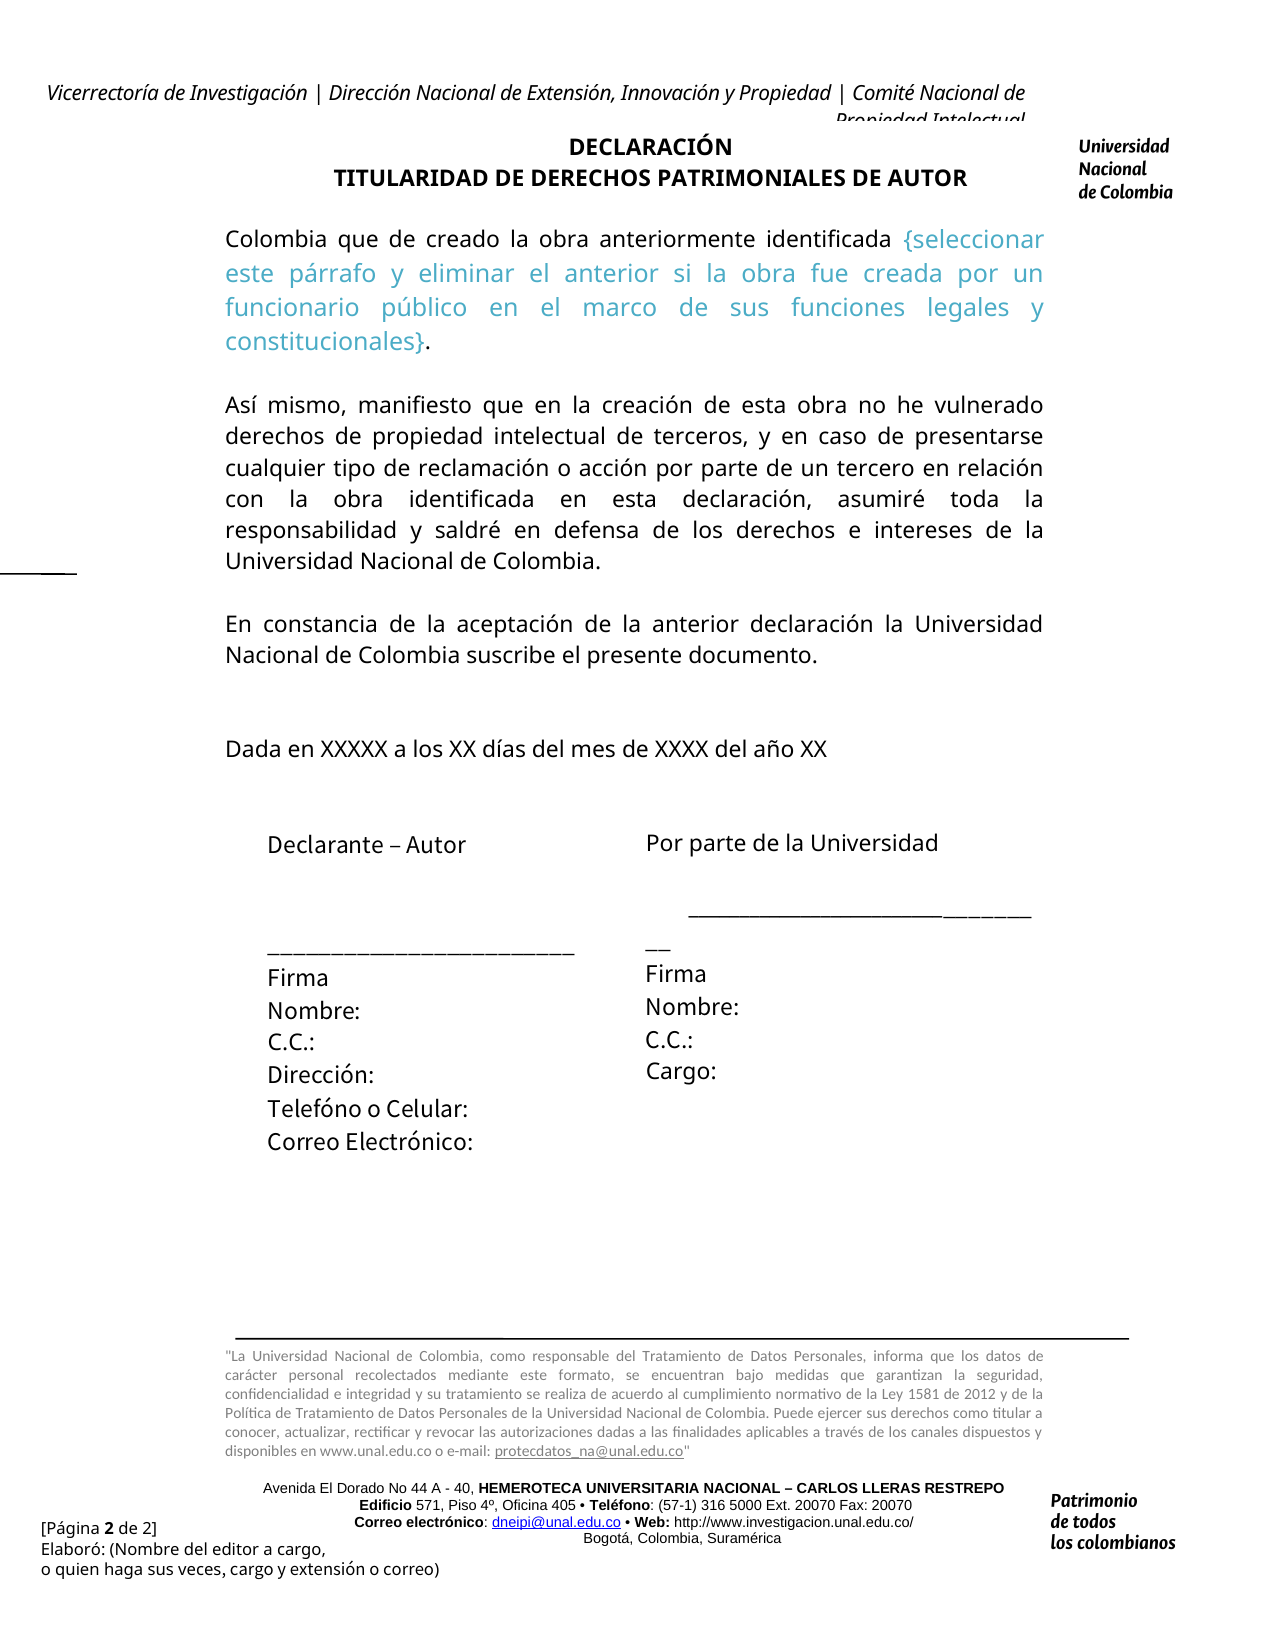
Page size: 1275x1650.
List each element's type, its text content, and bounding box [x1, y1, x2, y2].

picture [1028, 1480, 1189, 1561]
table_header Declarante – Autor ________________________ Firma Nombre: C.C.: Dirección: Telefóno o Celular: Correo Electrónico: [225, 827, 634, 1188]
text Dada en XXXXX a los XX días del mes de XXXX del año XX [225, 733, 1045, 764]
text En constancia de la aceptación de la anterior declaración la Universidad Nacional de Colombia suscribe el presente documento. [225, 608, 1045, 670]
table_header Por parte de la Universidad __________________________________ Firma Nombre: C.C.: Cargo: [634, 827, 1044, 1188]
picture [1070, 131, 1182, 205]
text Así mismo, manifiesto que en la creación de esta obra no he vulnerado derechos de propiedad intelectual de terceros, y en caso de presentarse cualquier tipo de reclamación o acción por parte de un tercero en relación con la obra identificada en esta declaración, asumiré toda la responsabilidad y saldré en defensa de los derechos e intereses de la Universidad Nacional de Colombia. [225, 389, 1045, 577]
